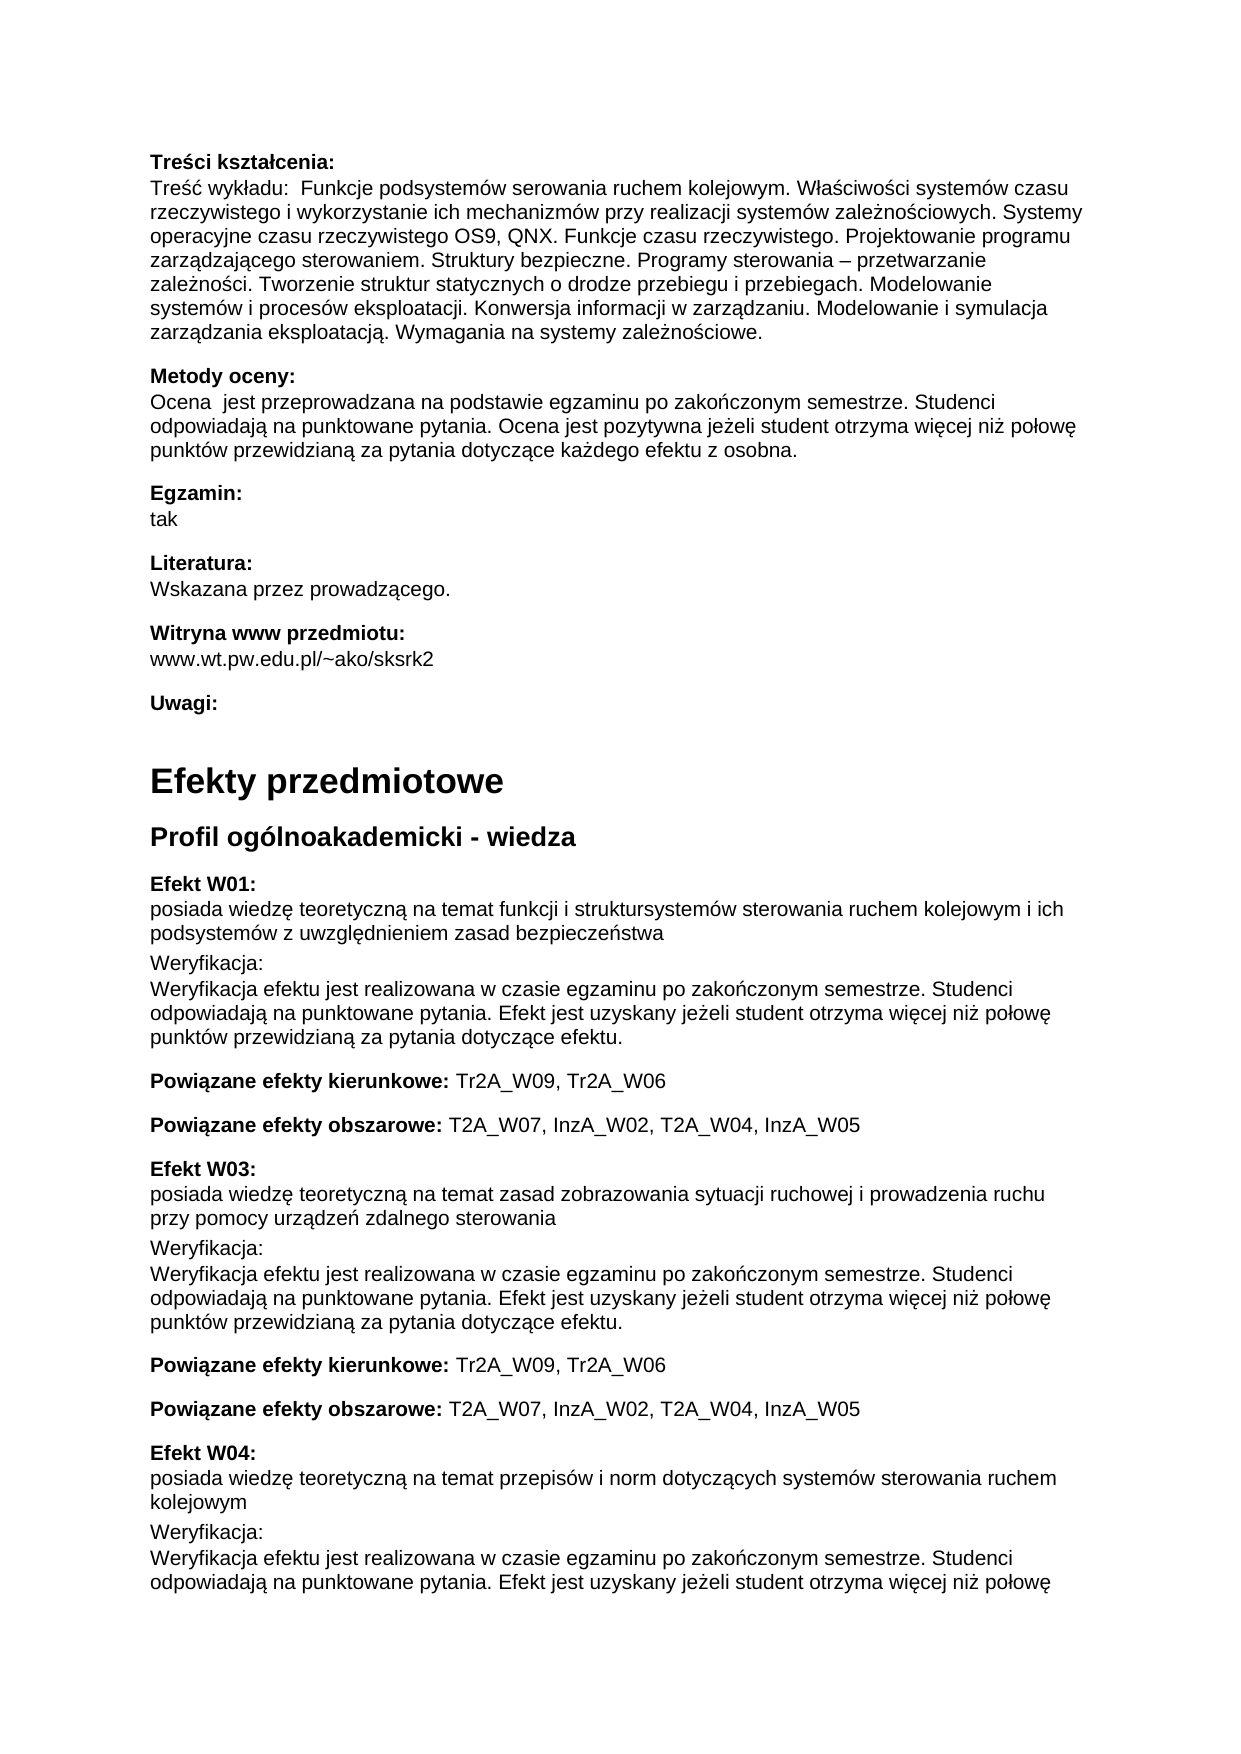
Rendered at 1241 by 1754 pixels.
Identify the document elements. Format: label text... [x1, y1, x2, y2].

text Wskazana przez prowadzącego. [150, 577, 1090, 601]
text Efekt W04: [150, 1441, 1090, 1465]
text posiada wiedzę teoretyczną na temat przepisów i norm dotyczących systemów sterowania ruchem kolejowym [150, 1466, 1090, 1514]
text Weryfikacja: [150, 951, 1090, 975]
text Metody oceny: [150, 363, 1090, 387]
text Treści kształcenia: [150, 150, 1090, 174]
text Powiązane efekty obszarowe: T2A_W07, InzA_W02, T2A_W04, InzA_W05 [150, 1113, 1090, 1137]
text Weryfikacja: [150, 1236, 1090, 1259]
text tak [150, 507, 1090, 531]
text Weryfikacja: [150, 1520, 1090, 1544]
text Efekt W01: [150, 872, 1090, 896]
subtitle Efekty przedmiotowe [150, 760, 1090, 801]
text Witryna www przedmiotu: [150, 621, 1090, 645]
text Uwagi: [150, 691, 1090, 714]
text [150, 1546, 1090, 1594]
text posiada wiedzę teoretyczną na temat zasad zobrazowania sytuacji ruchowej i prowadzenia ruchu przy pomocy urządzeń zdalnego sterowania [150, 1181, 1090, 1229]
text posiada wiedzę teoretyczną na temat funkcji i struktursystemów sterowania ruchem kolejowym i ich podsystemów z uwzględnieniem zasad bezpieczeństwa [150, 897, 1090, 945]
text Literatura: [150, 551, 1090, 575]
text Powiązane efekty kierunkowe: Tr2A_W09, Tr2A_W06 [150, 1353, 1090, 1377]
text www.wt.pw.edu.pl/~ako/sksrk2 [150, 647, 1090, 671]
text Efekt W03: [150, 1156, 1090, 1180]
text Egzamin: [150, 481, 1090, 505]
text Ocena jest przeprowadzana na podstawie egzaminu po zakończonym semestrze. Studenci odpowiadają na punktowane pytania. Ocena jest pozytywna jeżeli student otrzyma więcej niż połowę punktów przewidzianą za pytania dotyczące każdego efektu z osobna. [150, 389, 1090, 461]
text Treść wykładu: Funkcje podsystemów serowania ruchem kolejowym. Właściwości systemów czasu rzeczywistego i wykorzystanie ich mechanizmów przy realizacji systemów zależnościowych. Systemy operacyjne czasu rzeczywistego OS9, QNX. Funkcje czasu rzeczywistego. Projektowanie programu zarządzającego sterowaniem. Struktury bezpieczne. Programy sterowania – przetwarzanie zależności. Tworzenie struktur statycznych o drodze przebiegu i przebiegach. Modelowanie systemów i procesów eksploatacji. Konwersja informacji w zarządzaniu. Modelowanie i symulacja zarządzania eksploatacją. Wymagania na systemy zależnościowe. [150, 176, 1090, 344]
text Powiązane efekty obszarowe: T2A_W07, InzA_W02, T2A_W04, InzA_W05 [150, 1397, 1090, 1421]
subtitle Profil ogólnoakademicki - wiedza [150, 821, 1090, 852]
text Powiązane efekty kierunkowe: Tr2A_W09, Tr2A_W06 [150, 1069, 1090, 1093]
